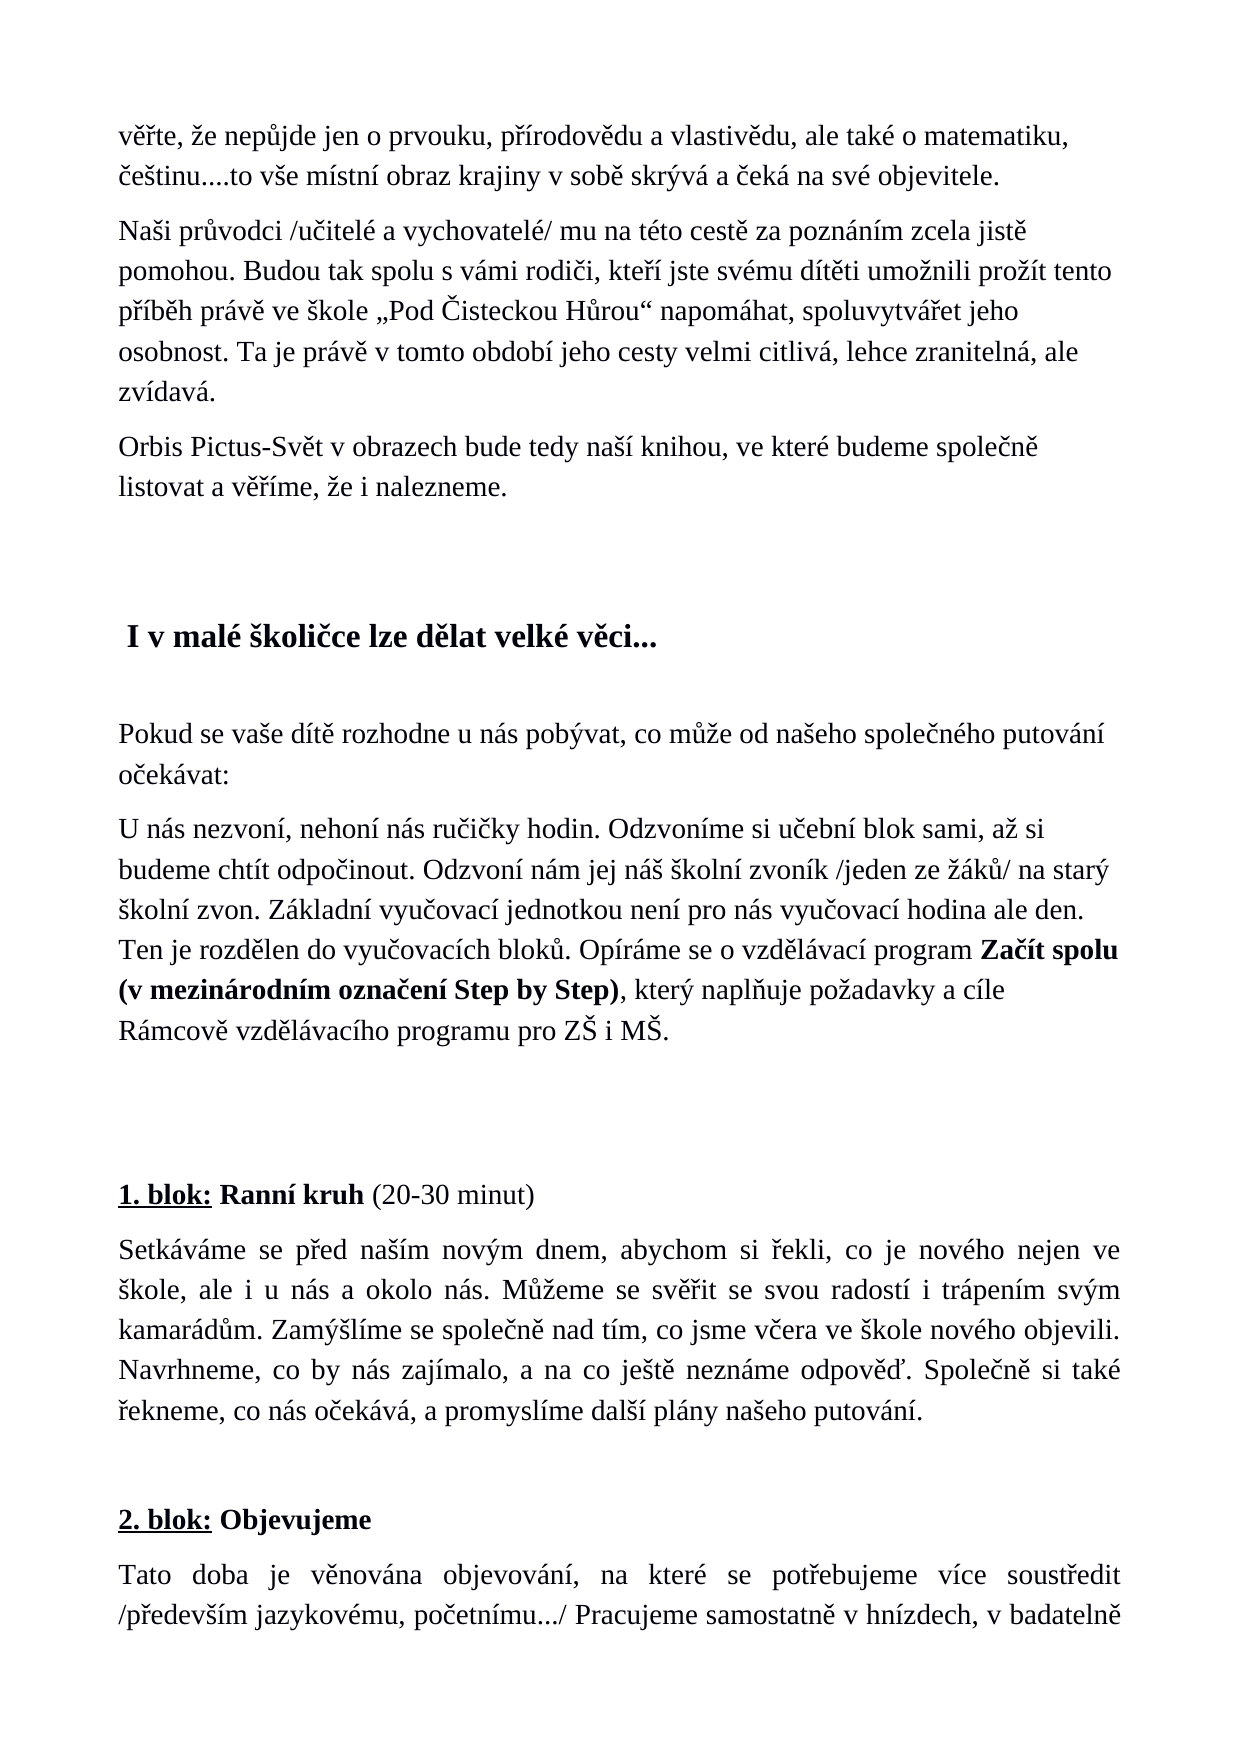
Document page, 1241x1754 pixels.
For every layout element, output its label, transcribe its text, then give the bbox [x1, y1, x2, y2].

text Orbis Pictus-Svět v obrazech bude tedy naší knihou, ve které budeme společně listovat a věříme, že i nalezneme. [118, 429, 1122, 502]
text 2. blok: Objevujeme [118, 1502, 1122, 1536]
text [118, 1557, 1122, 1631]
text U nás nezvoní, nehoní nás ručičky hodin. Odzvoníme si učební blok sami, až si budeme chtít odpočinout. Odzvoní nám jej náš školní zvoník /jeden ze žáků/ na starý školní zvon. Základní vyučovací jednotkou není pro nás vyučovací hodina ale den. Ten je rozdělen do vyučovacích bloků. Opíráme se o vzdělávací program Začít spolu (v mezinárodním označení Step by Step), který naplňuje požadavky a cíle Rámcově vzdělávacího programu pro ZŠ i MŠ. [118, 812, 1122, 1046]
subtitle I v malé školičce lze dělat velké věci... [118, 617, 1122, 655]
text 1. blok: Ranní kruh (20-30 minut) [118, 1177, 1122, 1211]
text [118, 118, 1122, 192]
text Naši průvodci /učitelé a vychovatelé/ mu na této cestě za poznáním zcela jistě pomohou. Budou tak spolu s vámi rodiči, kteří jste svému dítěti umožnili prožít tento příběh právě ve škole „Pod Čisteckou Hůrou“ napomáhat, spoluvytvářet jeho osobnost. Ta je právě v tomto období jeho cesty velmi citlivá, lehce zranitelná, ale zvídavá. [118, 213, 1122, 407]
text Setkáváme se před naším novým dnem, abychom si řekli, co je nového nejen ve škole, ale i u nás a okolo nás. Můžeme se svěřit se svou radostí i trápením svým kamarádům. Zamýšlíme se společně nad tím, co jsme včera ve škole nového objevili. Navrhneme, co by nás zajímalo, a na co ještě neznáme odpověď. Společně si také řekneme, co nás očekává, a promyslíme další plány našeho putování. [118, 1232, 1122, 1426]
text Pokud se vaše dítě rozhodne u nás pobývat, co může od našeho společného putování očekávat: [118, 717, 1122, 790]
